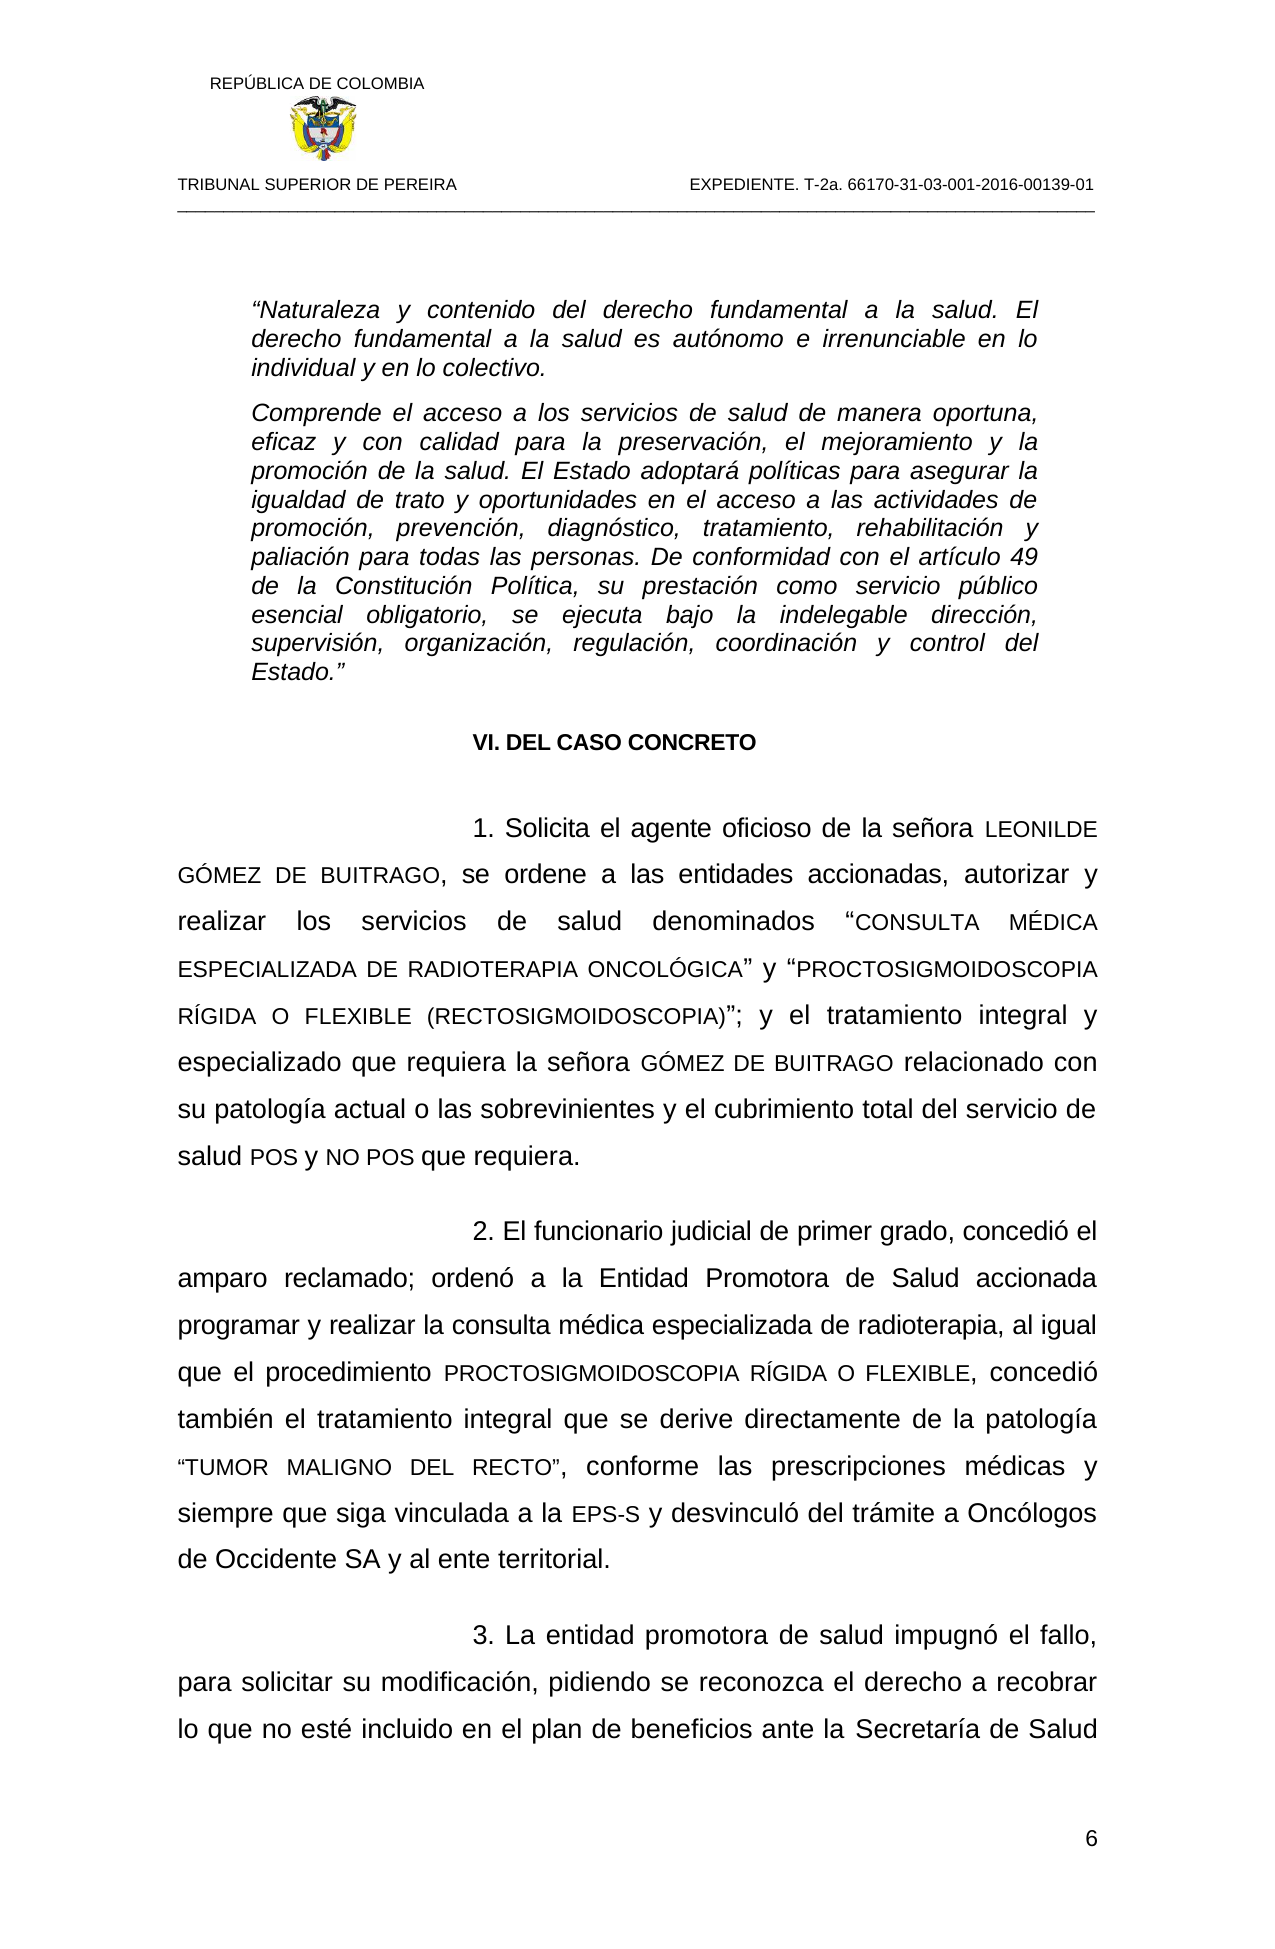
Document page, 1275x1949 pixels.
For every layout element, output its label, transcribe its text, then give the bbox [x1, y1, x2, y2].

text VI. DEL CASO CONCRETO [177, 729, 1098, 755]
picture [289, 96, 357, 161]
text Comprende el acceso a los servicios de salud de manera oportuna, eficaz y con calidad para la preservación, el mejoramiento y la promoción de la salud. El Estado adoptará políticas para asegurar la igualdad de trato y oportunidades en el acceso a las actividades de promoción, prevención, diagnóstico, tratamiento, rehabilitación y paliación para todas las personas. De conformidad con el artículo 49 de la Constitución Política, su prestación como servicio público esencial obligatorio, se ejecuta bajo la indelegable dirección, supervisión, organización, regulación, coordinación y control del Estado.” [251, 398, 1039, 686]
text “Naturaleza y contenido del derecho fundamental a la salud. El derecho fundamental a la salud es autónomo e irrenunciable en lo individual y en lo colectivo. [251, 295, 1039, 382]
text 1. Solicita el agente oficioso de la señora LEONILDE GÓMEZ DE BUITRAGO, se ordene a las entidades accionadas, autorizar y realizar los servicios de salud denominados “CONSULTA MÉDICA ESPECIALIZADA DE RADIOTERAPIA ONCOLÓGICA” y “PROCTOSIGMOIDOSCOPIA RÍGIDA O FLEXIBLE (RECTOSIGMOIDOSCOPIA)”; y el tratamiento integral y especializado que requiera la señora GÓMEZ DE BUITRAGO relacionado con su patología actual o las sobrevinientes y el cubrimiento total del servicio de salud POS y NO POS que requiera. [177, 812, 1098, 1171]
text 2. El funcionario judicial de primer grado, concedió el amparo reclamado; ordenó a la Entidad Promotora de Salud accionada programar y realizar la consulta médica especializada de radioterapia, al igual que el procedimiento PROCTOSIGMOIDOSCOPIA RÍGIDA O FLEXIBLE, concedió también el tratamiento integral que se derive directamente de la patología “TUMOR MALIGNO DEL RECTO”, conforme las prescripciones médicas y siempre que siga vinculada a la EPS-S y desvinculó del trámite a Oncólogos de Occidente SA y al ente territorial. [177, 1215, 1098, 1575]
